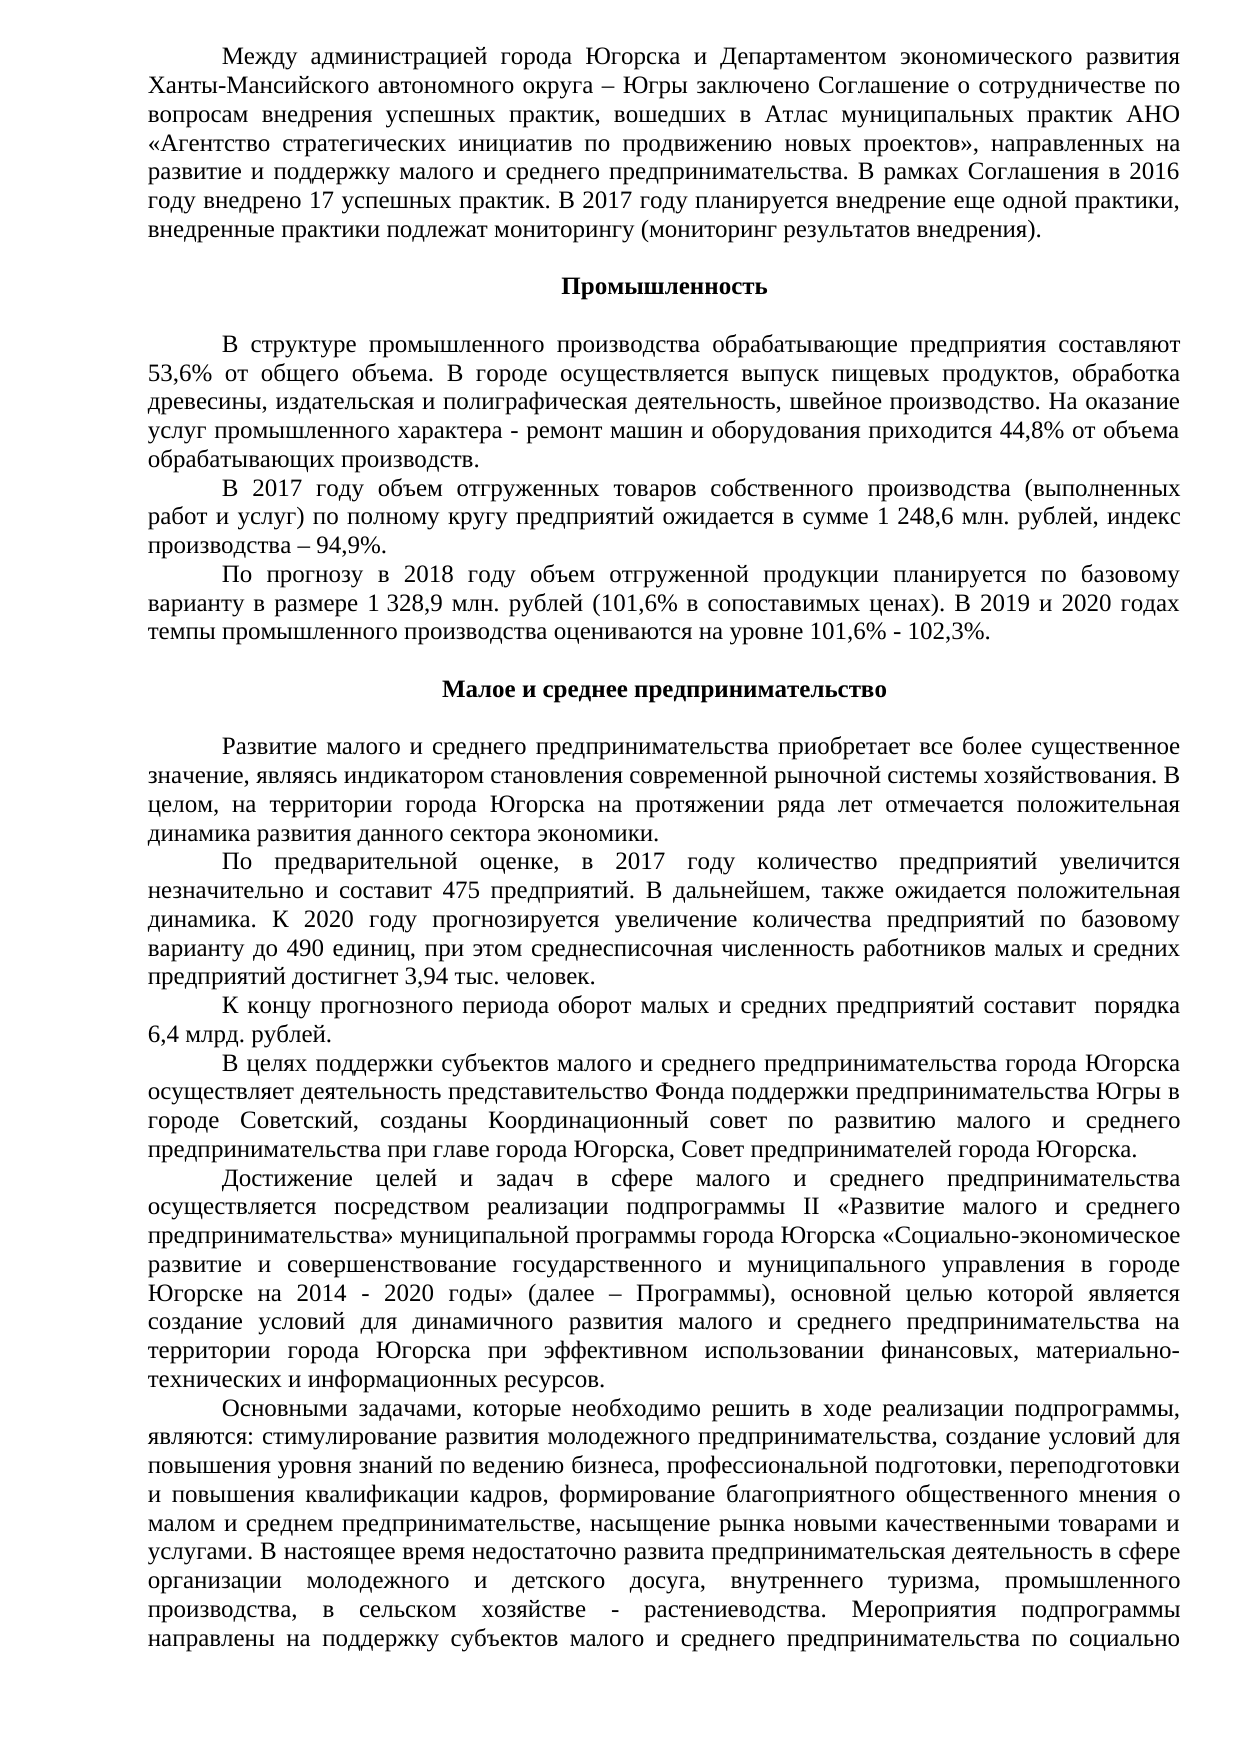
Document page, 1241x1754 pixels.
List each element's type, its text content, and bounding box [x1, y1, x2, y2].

text Малое и среднее предпринимательство [148, 674, 1181, 703]
text Промышленность [148, 271, 1181, 300]
text Между администрацией города Югорска и Департаментом экономического развития Ханты-Мансийского автономного округа – Югры заключено Соглашение о сотрудничестве по вопросам внедрения успешных практик, вошедших в Атлас муниципальных практик АНО «Агентство стратегических инициатив по продвижению новых проектов», направленных на развитие и поддержку малого и среднего предпринимательства. В рамках Соглашения в 2016 году внедрено 17 успешных практик. В 2017 году планируется внедрение еще одной практики, внедренные практики подлежат мониторингу (мониторинг результатов внедрения). [148, 41, 1181, 243]
text По прогнозу в 2018 году объем отгруженной продукции планируется по базовому варианту в размере 1 328,9 млн. рублей (101,6% в сопоставимых ценах). В 2019 и 2020 годах темпы промышленного производства оцениваются на уровне 101,6% - 102,3%. [148, 559, 1181, 645]
text В целях поддержки субъектов малого и среднего предпринимательства города Югорска осуществляет деятельность представительство Фонда поддержки предпринимательства Югры в городе Советский, созданы Координационный совет по развитию малого и среднего предпринимательства при главе города Югорска, Совет предпринимателей города Югорска. [148, 1048, 1181, 1163]
text В структуре промышленного производства обрабатывающие предприятия составляют 53,6% от общего объема. В городе осуществляется выпуск пищевых продуктов, обработка древесины, издательская и полиграфическая деятельность, швейное производство. На оказание услуг промышленного характера - ремонт машин и оборудования приходится 44,8% от объема обрабатывающих производств. [148, 329, 1181, 473]
text В 2017 году объем отгруженных товаров собственного производства (выполненных работ и услуг) по полному кругу предприятий ожидается в сумме 1 248,6 млн. рублей, индекс производства – 94,9%. [148, 473, 1181, 559]
text Развитие малого и среднего предпринимательства приобретает все более существенное значение, являясь индикатором становления современной рыночной системы хозяйствования. В целом, на территории города Югорска на протяжении ряда лет отмечается положительная динамика развития данного сектора экономики. [148, 731, 1181, 846]
text Достижение целей и задач в сфере малого и среднего предпринимательства осуществляется посредством реализации подпрограммы II «Развитие малого и среднего предпринимательства» муниципальной программы города Югорска «Социально-экономическое развитие и совершенствование государственного и муниципального управления в городе Югорске на 2014 - 2020 годы» (далее – Программы), основной целью которой является создание условий для динамичного развития малого и среднего предпринимательства на территории города Югорска при эффективном использовании финансовых, материально- технических и информационных ресурсов. [148, 1163, 1181, 1393]
text По предварительной оценке, в 2017 году количество предприятий увеличится незначительно и составит 475 предприятий. В дальнейшем, также ожидается положительная динамика. К 2020 году прогнозируется увеличение количества предприятий по базовому варианту до 490 единиц, при этом среднесписочная численность работников малых и средних предприятий достигнет 3,94 тыс. человек. [148, 846, 1181, 990]
text К концу прогнозного периода оборот малых и средних предприятий составит порядка 6,4 млрд. рублей. [148, 990, 1181, 1048]
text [148, 1393, 1181, 1651]
